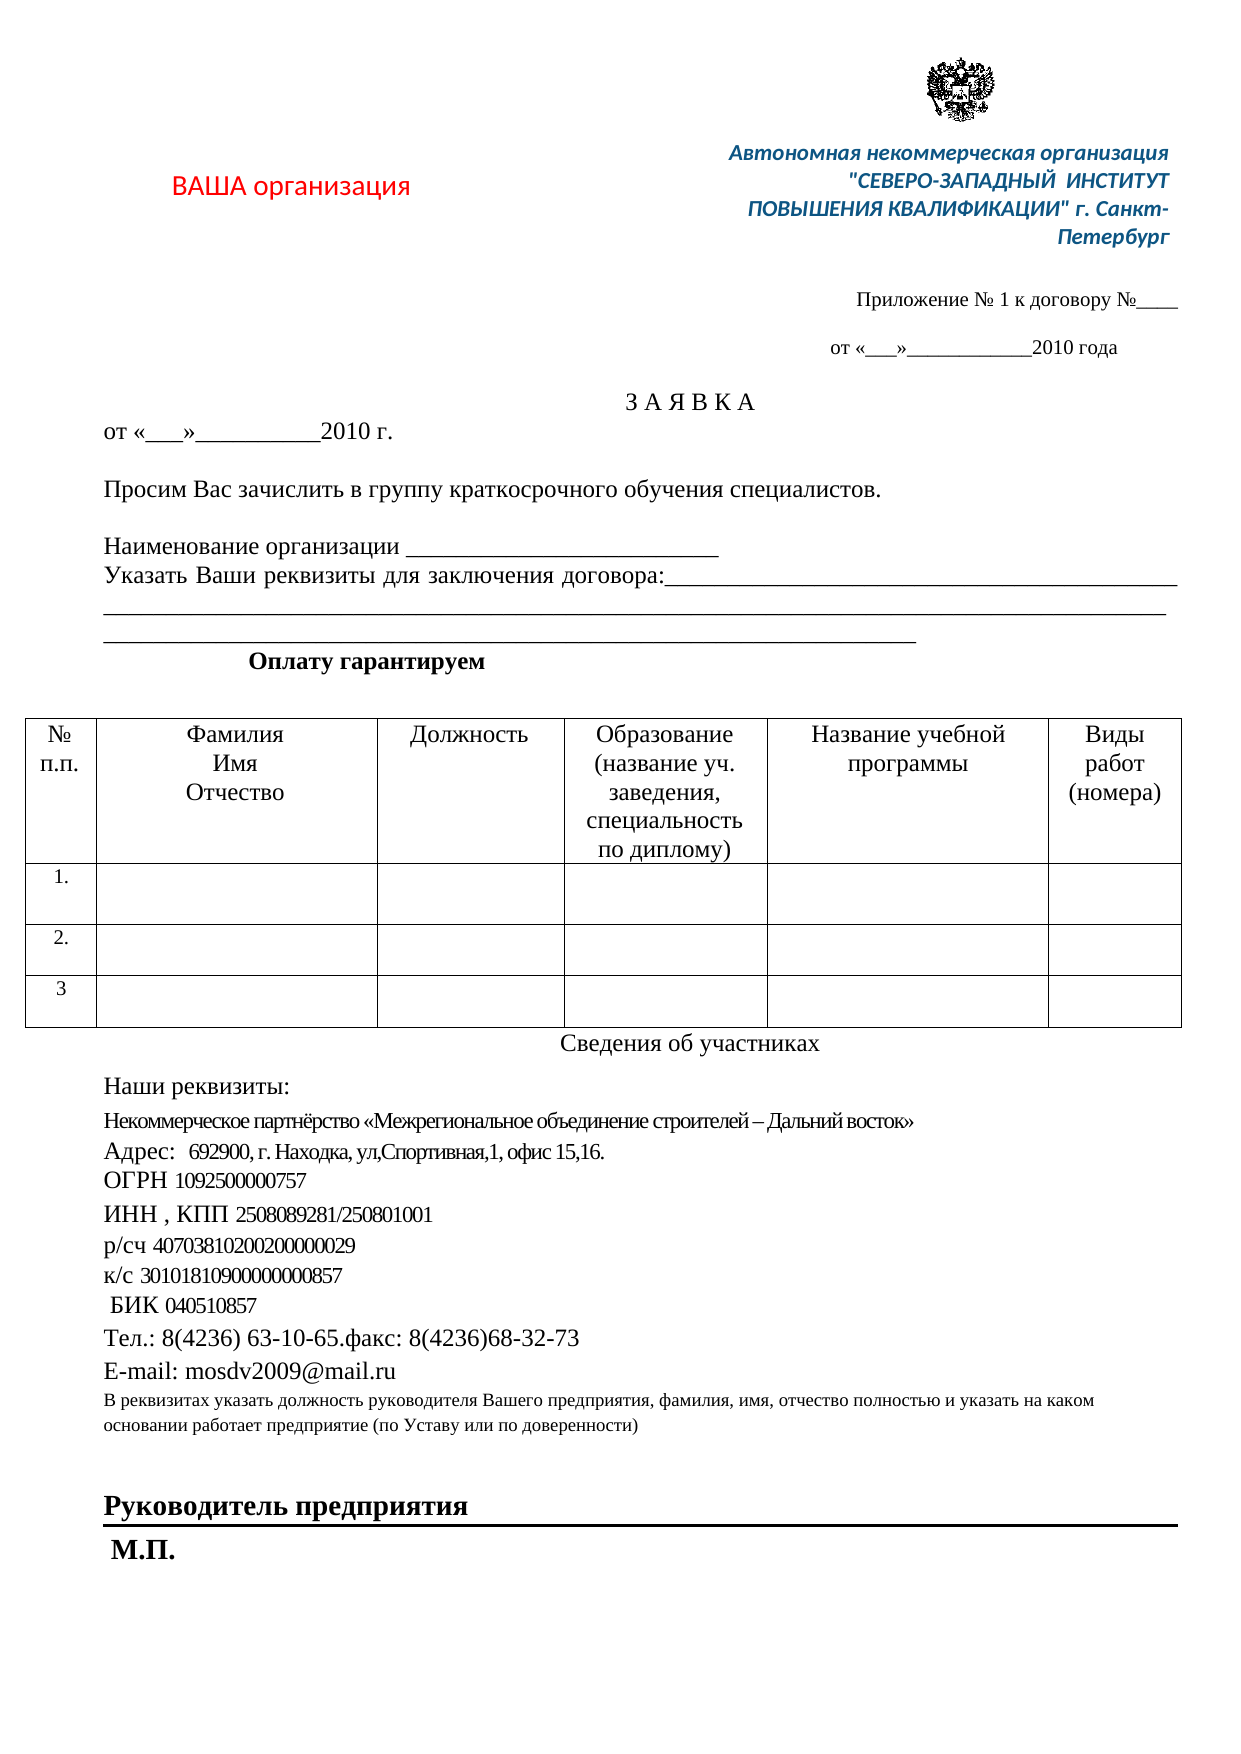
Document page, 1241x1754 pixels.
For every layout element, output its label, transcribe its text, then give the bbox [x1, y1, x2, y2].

table_header № п.п. [26, 719, 96, 863]
text Тел.: 8(4236) 63-10-65.факс: 8(4236)68-32-73 [103, 1323, 1181, 1352]
table_cell [768, 864, 1048, 924]
table_cell [1049, 864, 1181, 924]
text Сведения об участниках [202, 1028, 1178, 1057]
table_cell 3 [26, 976, 96, 1027]
table_cell [378, 976, 564, 1027]
text ИНН , КПП 2508089281/250801001 [103, 1198, 1181, 1229]
text Оплату гарантируем [202, 646, 1178, 675]
table_cell [97, 925, 377, 975]
text Просим Вас зачислить в группу краткосрочного обучения специалистов. [103, 474, 1178, 502]
table_header Виды работ (номера) [1049, 719, 1181, 863]
table_cell [768, 925, 1048, 975]
table_header Должность [378, 719, 564, 863]
text Приложение № 1 к договору №____ [177, 287, 1178, 311]
text от «___»____________2010 года [202, 335, 1178, 359]
table_cell [565, 864, 767, 924]
text Наименование организации _________________________ [103, 531, 1178, 560]
table_cell [565, 976, 767, 1027]
picture [915, 46, 1010, 130]
text Адрес: . Находка, ул,Спортивная,1, офис 15,16. [103, 1135, 1181, 1165]
text р/сч 40703810200200000029 [103, 1229, 1181, 1259]
table_cell [378, 925, 564, 975]
table_cell [768, 976, 1048, 1027]
text ОГРН 1092500000757 [103, 1165, 1181, 1194]
table_cell [565, 925, 767, 975]
text Руководитель предприятия [103, 1488, 1178, 1524]
text Указать Ваши реквизиты для заключения договора:_________________________________________ ______________________________________________________________________________________________________________________________________________________ [103, 560, 1178, 646]
table_header Название учебной программы [768, 719, 1048, 863]
text БИК 040510857 [103, 1290, 1181, 1318]
text от «___»__________2010 г. [103, 416, 1178, 445]
text Наши реквизиты: [103, 1071, 1178, 1100]
text Некоммерческое партнёрство «Межрегиональное объединение строителей – Дальний восток» [103, 1104, 1181, 1135]
table_cell [378, 864, 564, 924]
table_cell [1049, 925, 1181, 975]
table_cell [97, 976, 377, 1027]
text М.П. [103, 1532, 1178, 1565]
table_header Образование (название уч. заведения, специальность по диплому) [565, 719, 767, 863]
table_cell [1049, 976, 1181, 1027]
text З А Я В К А [202, 387, 1178, 416]
table_cell 2. [26, 925, 96, 975]
text к/с 30101810900000000857 [103, 1259, 1181, 1290]
table_cell 1. [26, 864, 96, 924]
table_cell [97, 864, 377, 924]
table_header Фамилия Имя Отчество [97, 719, 377, 863]
text E-mail: mosdv2009@mail.ru [103, 1356, 1181, 1384]
text В реквизитах указать должность руководителя Вашего предприятия, фамилия, имя, отчество полностью и указать на каком основании работает предприятие (по Уставу или по доверенности) [103, 1389, 1178, 1435]
